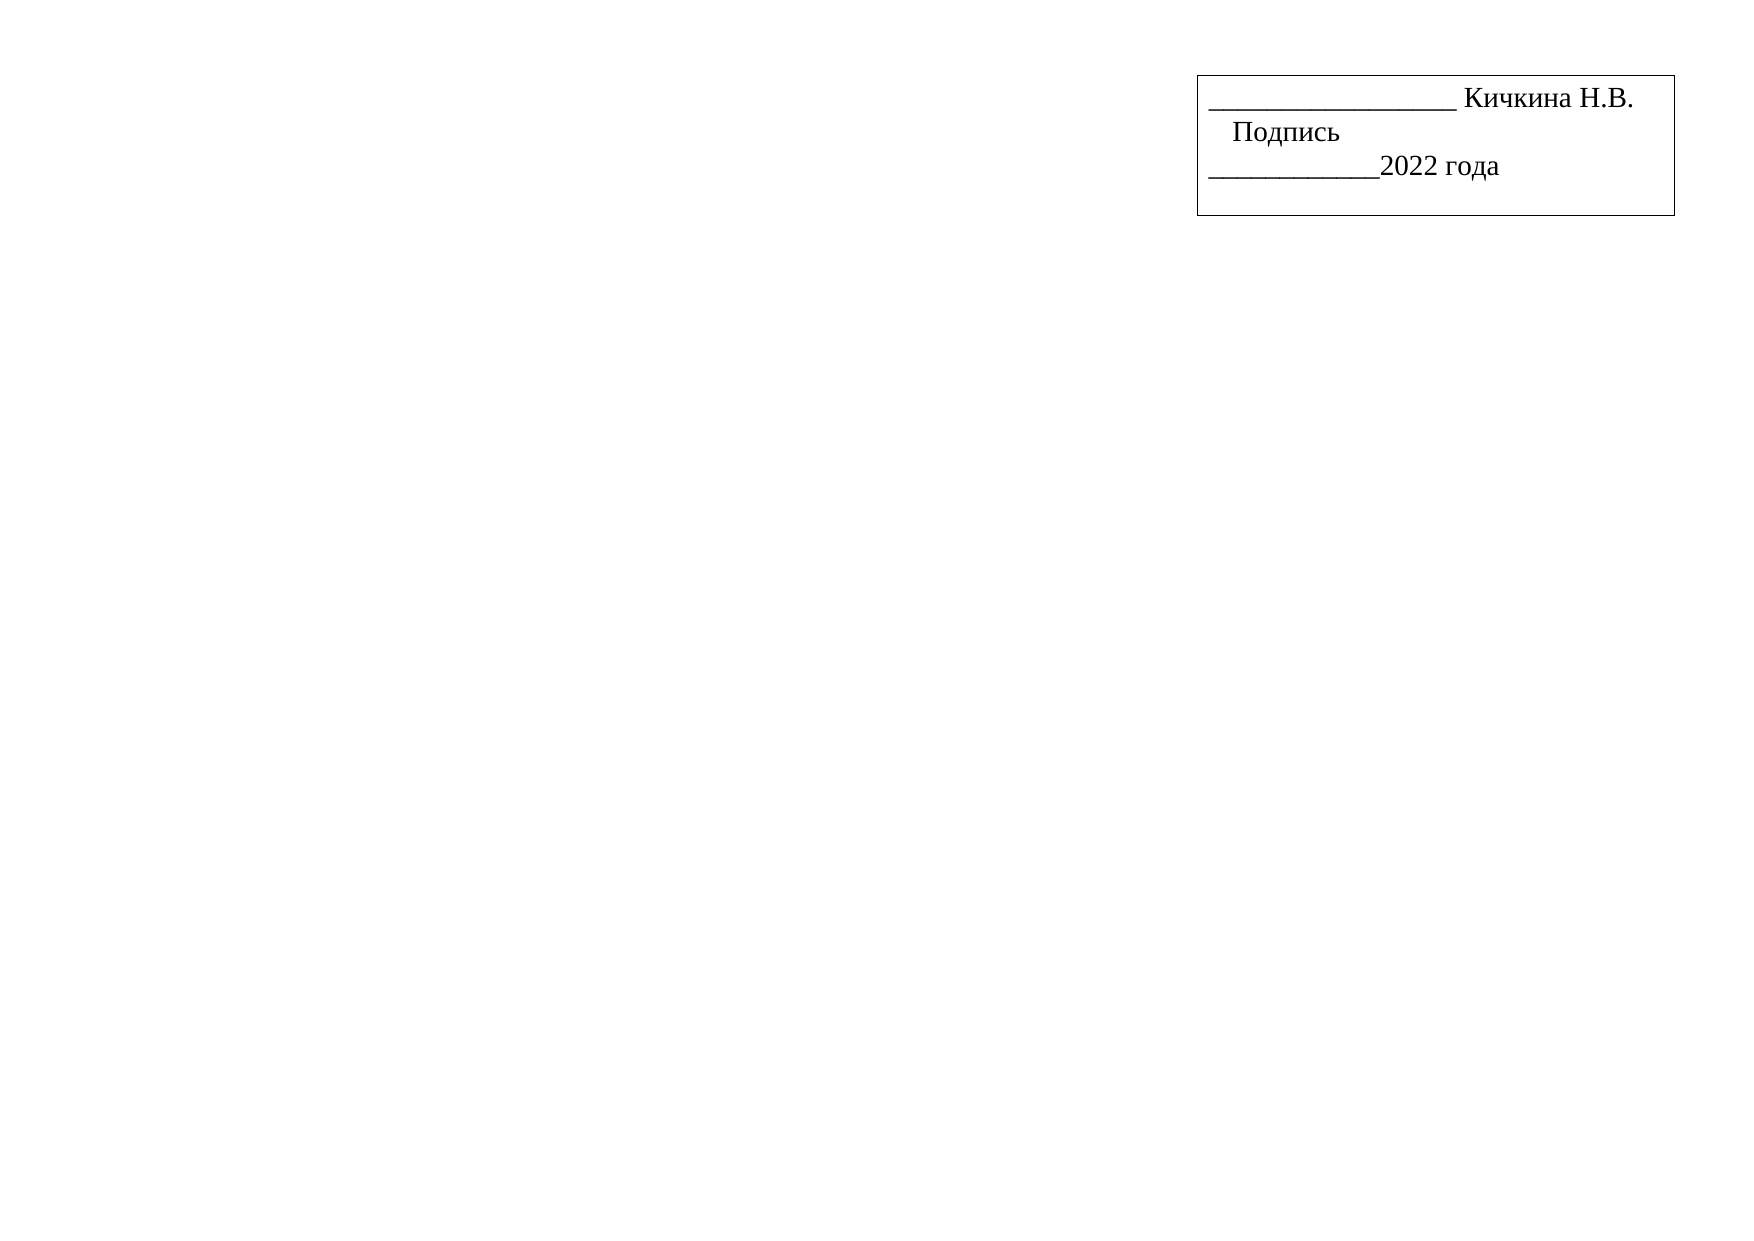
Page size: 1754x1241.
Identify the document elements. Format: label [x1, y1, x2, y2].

table_header [1198, 76, 1674, 215]
